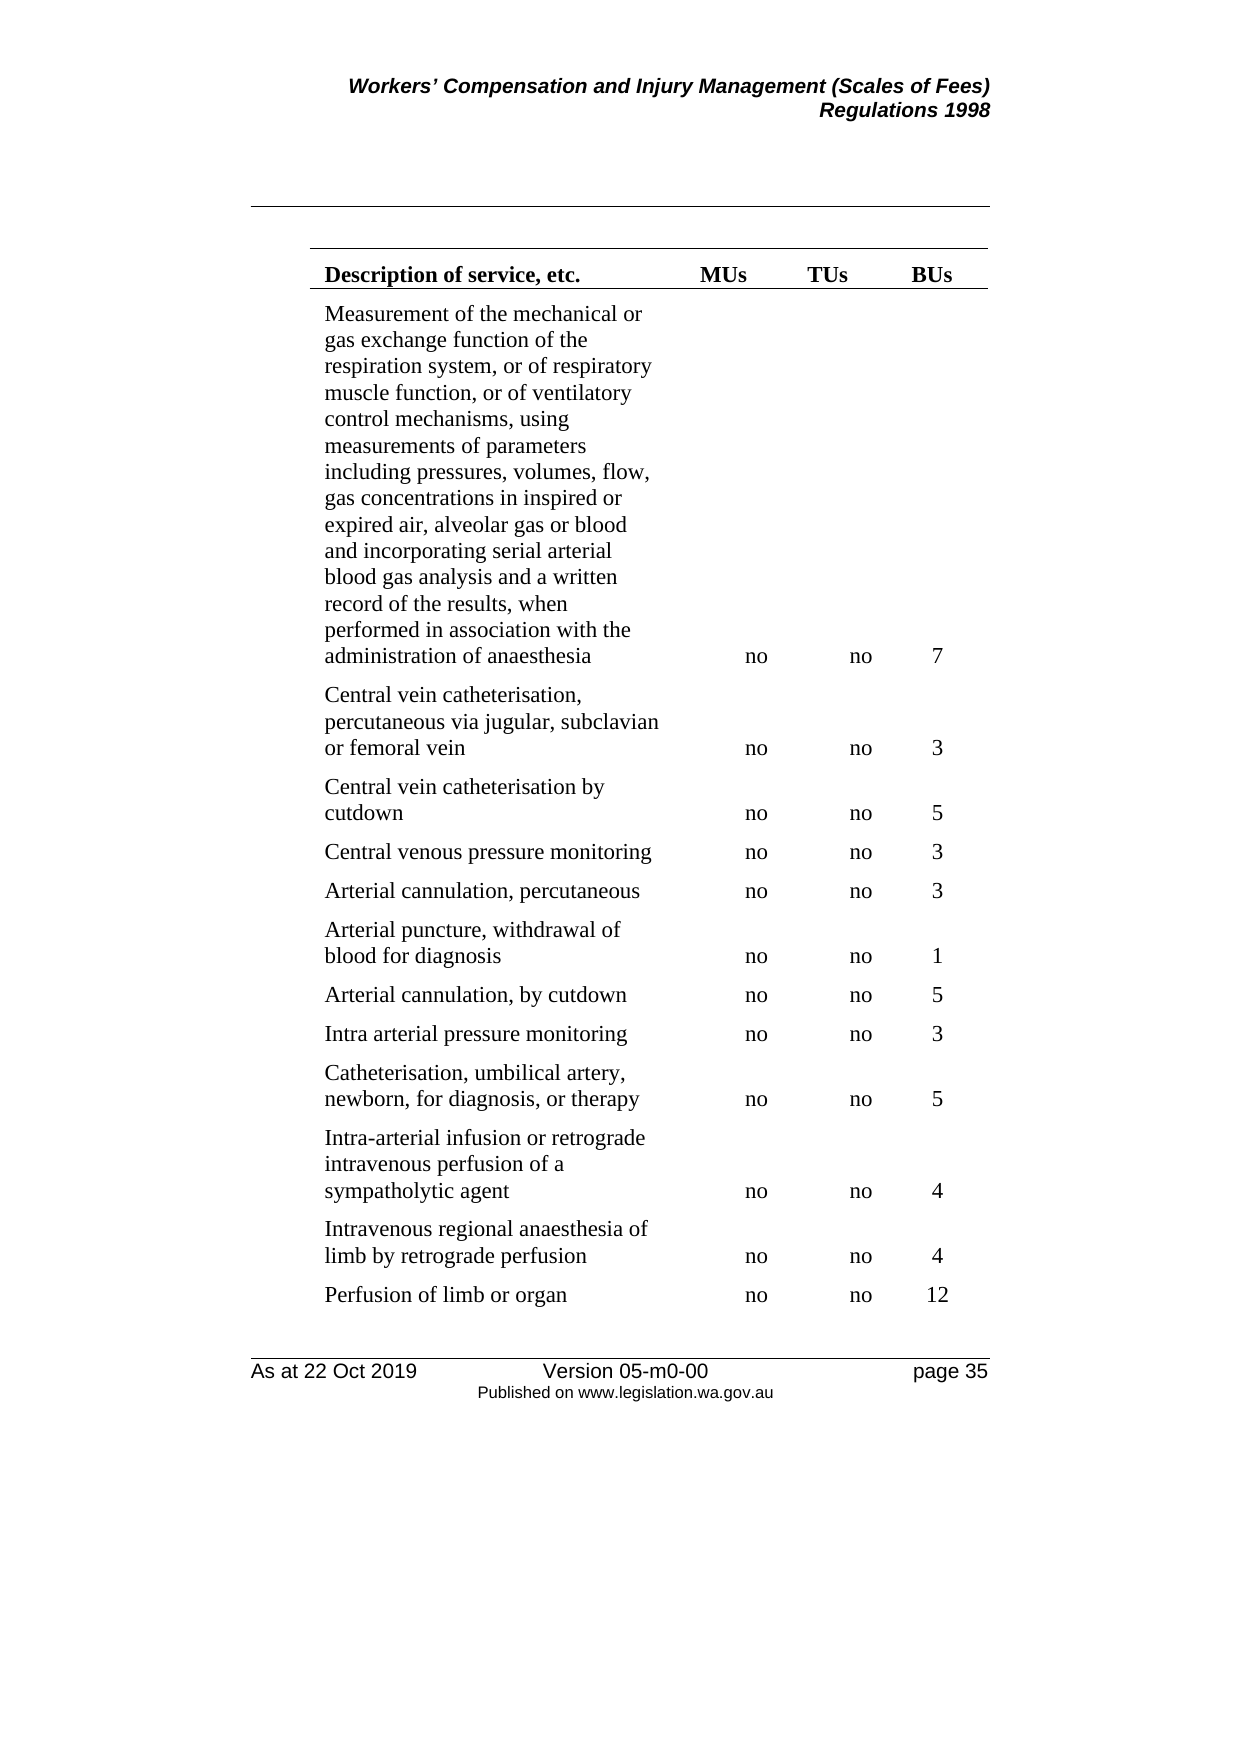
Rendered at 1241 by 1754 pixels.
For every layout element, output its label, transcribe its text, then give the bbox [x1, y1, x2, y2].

table_cell Measurement of the mechanical or gas exchange function of the respiration system, or of respiratory muscle function, or of ventilatory control mechanisms, using measurements of parameters including pressures, volumes, flow, gas concentrations in inspired or expired air, alveolar gas or blood and incorporating serial arterial blood gas analysis and a written record of the results, when performed in association with the administration of anaesthesia [310, 289, 676, 669]
table_cell 3 [884, 826, 988, 864]
table_cell Central vein catheterisation by cutdown [310, 760, 676, 826]
table_cell no [676, 865, 779, 903]
table_cell no [780, 1268, 884, 1307]
table_cell 4 [884, 1111, 988, 1203]
table_cell Intravenous regional anaesthesia of limb by retrograde perfusion [310, 1203, 676, 1268]
table_cell no [780, 289, 884, 669]
table_cell Central vein catheterisation, percutaneous via jugular, subclavian or femoral vein [310, 669, 676, 760]
table_cell 3 [884, 669, 988, 760]
table_cell no [676, 1008, 779, 1046]
table_header MUs [676, 249, 779, 287]
table_cell no [676, 1046, 779, 1111]
table_cell no [780, 865, 884, 903]
table_cell no [780, 1111, 884, 1203]
table_cell no [676, 903, 779, 968]
table_cell 12 [884, 1268, 988, 1307]
table_cell no [780, 1046, 884, 1111]
table_header BUs [884, 249, 988, 287]
table_cell no [676, 760, 779, 826]
table_cell no [676, 289, 779, 669]
table_cell 7 [884, 289, 988, 669]
table_cell Arterial cannulation, by cutdown [310, 969, 676, 1007]
table_cell no [676, 1203, 779, 1268]
table_header Description of service, etc. [310, 249, 676, 287]
table_cell Intra arterial pressure monitoring [310, 1008, 676, 1046]
table_cell Perfusion of limb or organ [310, 1268, 676, 1307]
table_cell Arterial cannulation, percutaneous [310, 865, 676, 903]
table_cell no [780, 903, 884, 968]
table_cell no [780, 969, 884, 1007]
table_cell no [780, 1203, 884, 1268]
table_cell Central venous pressure monitoring [310, 826, 676, 864]
table_cell 1 [884, 903, 988, 968]
table_cell no [676, 669, 779, 760]
table_cell no [780, 826, 884, 864]
table_cell 3 [884, 865, 988, 903]
table_cell 5 [884, 969, 988, 1007]
table_cell 4 [884, 1203, 988, 1268]
table_cell no [676, 1111, 779, 1203]
table_cell Intra-arterial infusion or retrograde intravenous perfusion of a sympatholytic agent [310, 1111, 676, 1203]
table_cell 3 [884, 1008, 988, 1046]
table_cell no [676, 1268, 779, 1307]
table_cell Arterial puncture, withdrawal of blood for diagnosis [310, 903, 676, 968]
table_header TUs [780, 249, 884, 287]
table_cell 5 [884, 760, 988, 826]
table_cell 5 [884, 1046, 988, 1111]
table_cell no [780, 1008, 884, 1046]
table_cell no [676, 826, 779, 864]
table_cell no [676, 969, 779, 1007]
table_cell no [780, 760, 884, 826]
table_cell Catheterisation, umbilical artery, newborn, for diagnosis, or therapy [310, 1046, 676, 1111]
table_cell no [780, 669, 884, 760]
